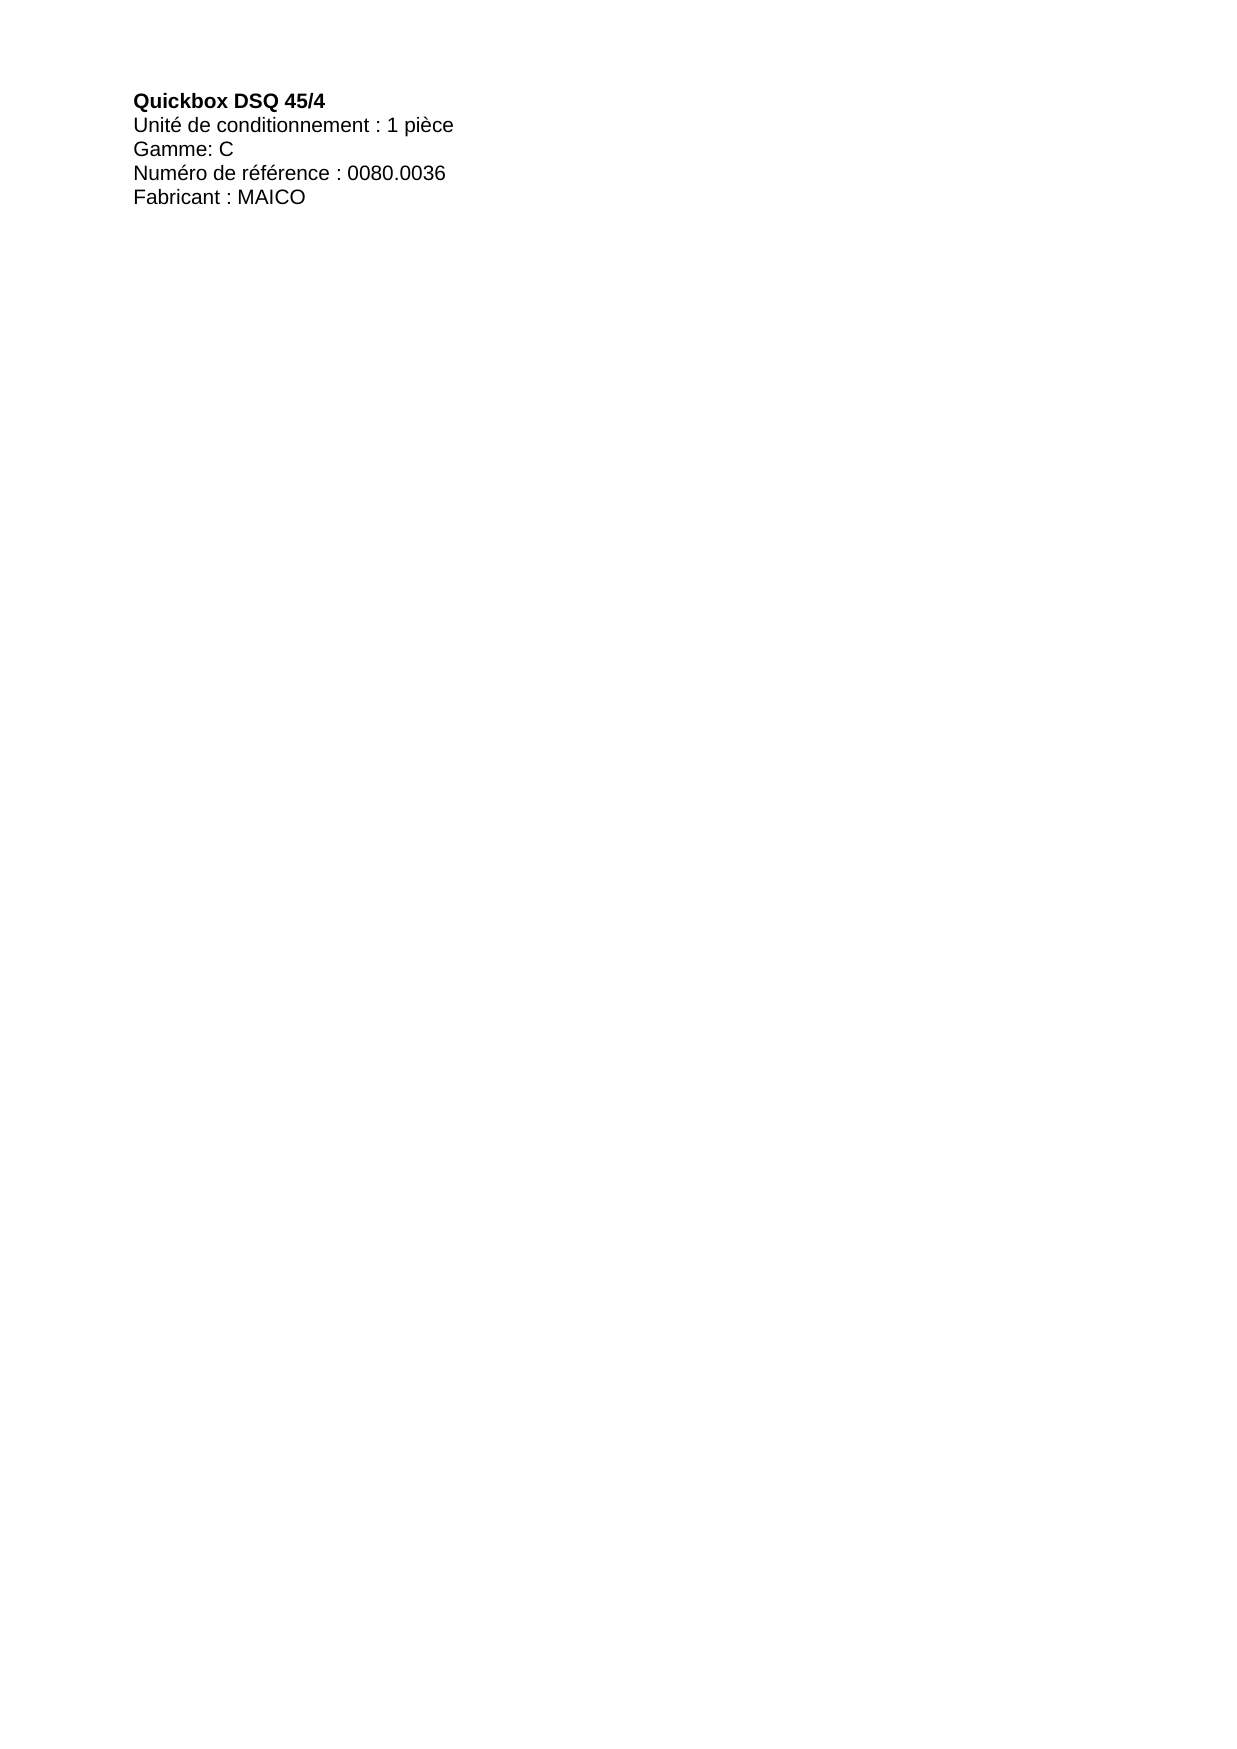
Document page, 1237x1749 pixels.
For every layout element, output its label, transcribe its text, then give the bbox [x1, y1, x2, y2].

text Quickbox DSQ 45/4Unité de conditionnement : 1 pièceGamme: C Numéro de référence : 0080.0036Fabricant : MAICO [133, 89, 1148, 208]
